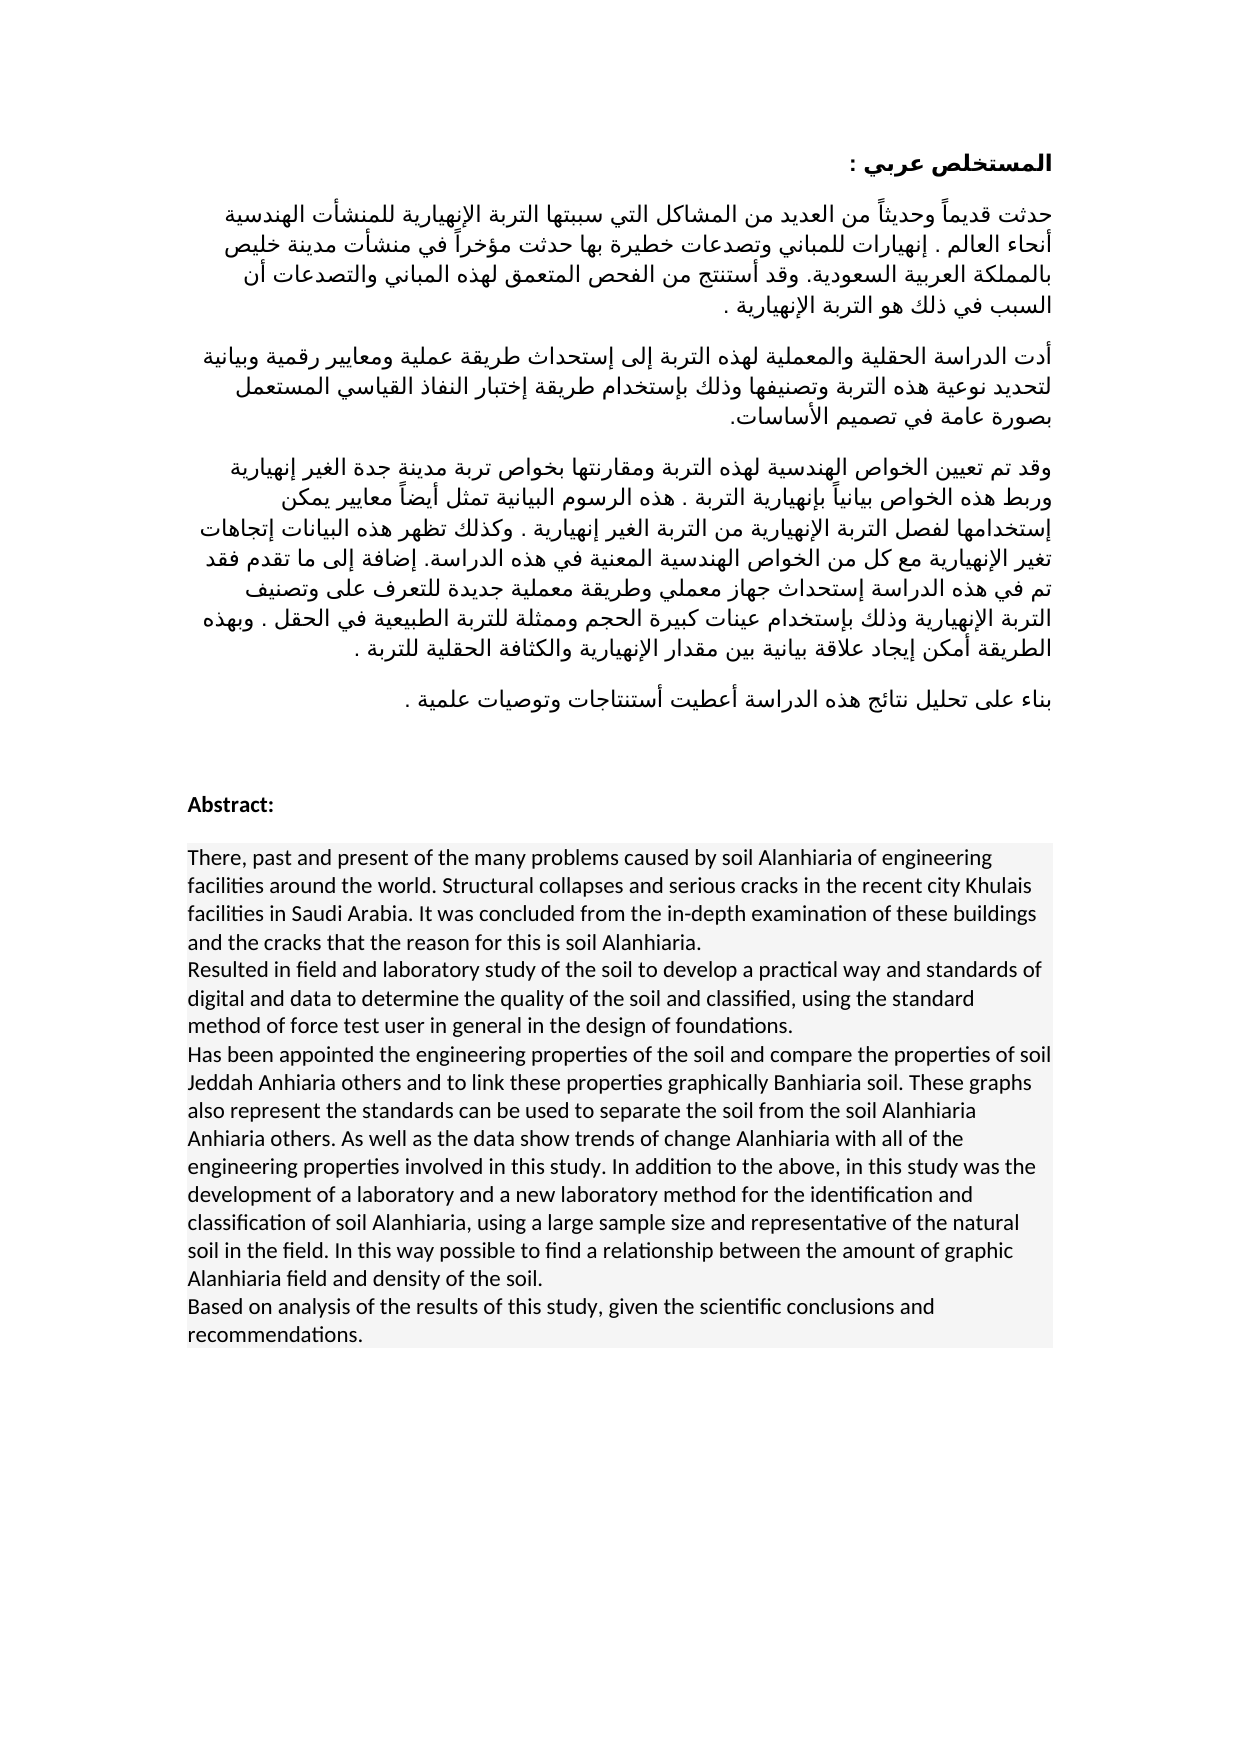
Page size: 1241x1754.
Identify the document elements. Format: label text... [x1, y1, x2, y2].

text Abstract: [187, 791, 1053, 818]
text بناء على تحليل نتائج هذه الدراسة أعطيت أستنتاجات وتوصيات علمية . [187, 686, 1053, 713]
text وقد تم تعيين الخواص الهندسية لهذه التربة ومقارنتها بخواص تربة مدينة جدة الغير إنهيارية وربط هذه الخواص بيانياً بإنهيارية التربة . هذه الرسوم البيانية تمثل أيضاً معايير يمكن إستخدامها لفصل التربة الإنهيارية من التربة الغير إنهيارية . وكذلك تظهر هذه البيانات إتجاهات تغير الإنهيارية مع كل من الخواص الهندسية المعنية في هذه الدراسة. إضافة إلى ما تقدم فقد تم في هذه الدراسة إستحداث جهاز معملي وطريقة معملية جديدة للتعرف على وتصنيف التربة الإنهيارية وذلك بإستخدام عينات كبيرة الحجم وممثلة للتربة الطبيعية في الحقل . وبهذه الطريقة أمكن إيجاد علاقة بيانية بين مقدار الإنهيارية والكثافة الحقلية للتربة . [187, 454, 1053, 662]
text Based on analysis of the results of this study, given the scientific conclusions and recommendations. [187, 1292, 1053, 1348]
text Resulted in field and laboratory study of the soil to develop a practical way and standards of digital and data to determine the quality of the soil and classified, using the standard method of force test user in general in the design of foundations. [187, 956, 1053, 1040]
text المستخلص عربي : [187, 150, 1053, 176]
text أدت الدراسة الحقلية والمعملية لهذه التربة إلى إستحداث طريقة عملية ومعايير رقمية وبيانية لتحديد نوعية هذه التربة وتصنيفها وذلك بإستخدام طريقة إختبار النفاذ القياسي المستعمل بصورة عامة في تصميم الأساسات. [187, 343, 1053, 429]
text Has been appointed the engineering properties of the soil and compare the properties of soil Jeddah Anhiaria others and to link these properties graphically Banhiaria soil. These graphs also represent the standards can be used to separate the soil from the soil Alanhiaria Anhiaria others. As well as the data show trends of change Alanhiaria with all of the engineering properties involved in this study. In addition to the above, in this study was the development of a laboratory and a new laboratory method for the identification and classification of soil Alanhiaria, using a large sample size and representative of the natural soil in the field. In this way possible to find a relationship between the amount of graphic Alanhiaria field and density of the soil. [187, 1040, 1053, 1292]
text There, past and present of the many problems caused by soil Alanhiaria of engineering facilities around the world. Structural collapses and serious cracks in the recent city Khulais facilities in Saudi Arabia. It was concluded from the in-depth examination of these buildings and the cracks that the reason for this is soil Alanhiaria. [187, 843, 1053, 956]
text حدثت قديماً وحديثاً من العديد من المشاكل التي سببتها التربة الإنهيارية للمنشأت الهندسية أنحاء العالم . إنهيارات للمباني وتصدعات خطيرة بها حدثت مؤخراً في منشأت مدينة خليص بالمملكة العربية السعودية. وقد أستنتج من الفحص المتعمق لهذه المباني والتصدعات أن السبب في ذلك هو التربة الإنهيارية . [187, 201, 1053, 318]
